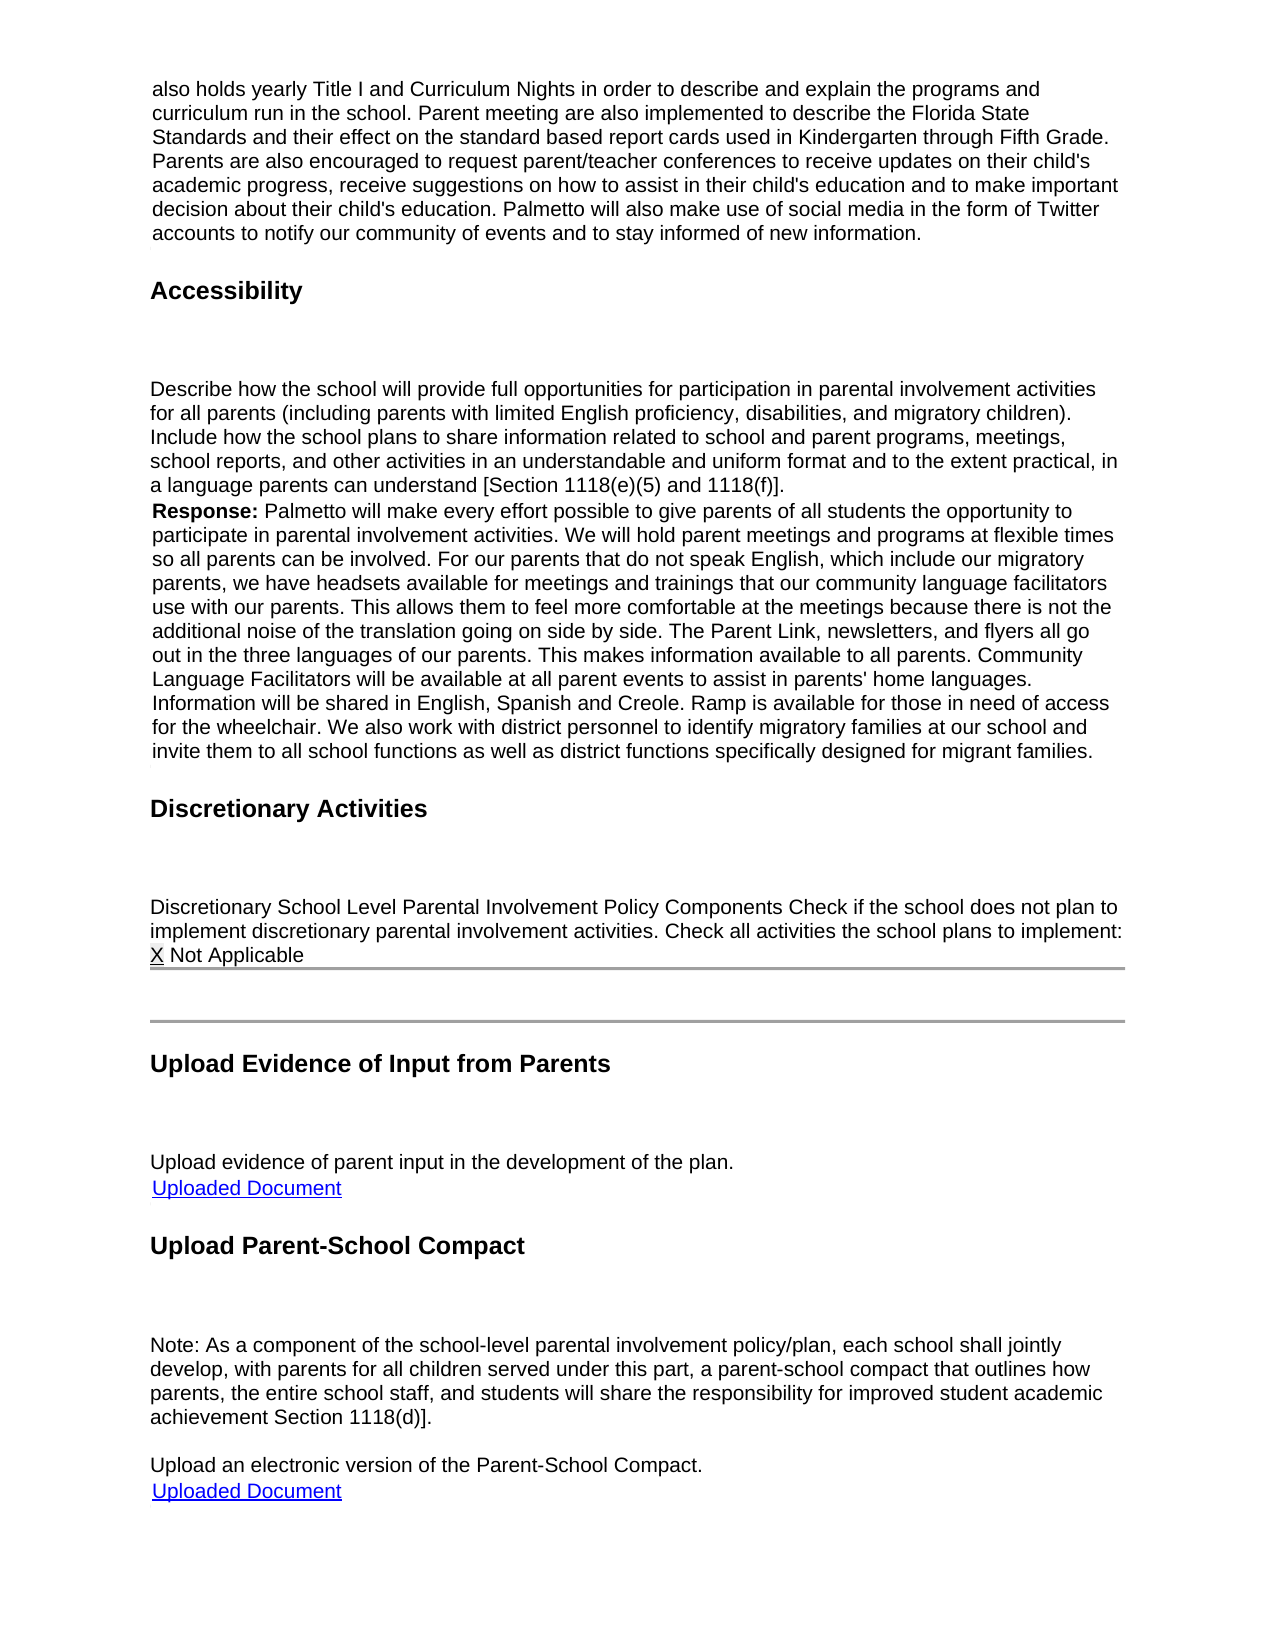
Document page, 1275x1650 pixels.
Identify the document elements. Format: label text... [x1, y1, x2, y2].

text X Not Applicable [164, 943, 1125, 967]
text Accessibility [150, 276, 1125, 304]
table_header Uploaded Document [151, 1478, 343, 1504]
text Discretionary Activities [150, 793, 1125, 822]
text Discretionary School Level Parental Involvement Policy Components Check if the school does not plan to implement discretionary parental involvement activities. Check all activities the school plans to implement: [150, 847, 1125, 943]
text Upload Evidence of Input from Parents [150, 1048, 1125, 1077]
text Describe how the school will provide full opportunities for participation in parental involvement activities for all parents (including parents with limited English proficiency, disabilities, and migratory children). Include how the school plans to share information related to school and parent programs, meetings, school reports, and other activities in an understandable and uniform format and to the extent practical, in a language parents can understand [Section 1118(e)(5) and 1118(f)]. [150, 329, 1125, 497]
text Note: As a component of the school-level parental involvement policy/plan, each school shall jointly develop, with parents for all children served under this part, a parent-school compact that outlines how parents, the entire school staff, and students will share the responsibility for improved student academic achievement Section 1118(d)]. Upload an electronic version of the Parent-School Compact. [150, 1285, 1125, 1476]
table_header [151, 76, 1124, 246]
table_header Uploaded Document [151, 1175, 343, 1202]
table_header Response: Palmetto will make every effort possible to give parents of all students the opportunity to participate in parental involvement activities. We will hold parent meetings and programs at flexible times so all parents can be involved. For our parents that do not speak English, which include our migratory parents, we have headsets available for meetings and trainings that our community language facilitators use with our parents. This allows them to feel more comfortable at the meetings because there is not the additional noise of the translation going on side by side. The Parent Link, newsletters, and flyers all go out in the three languages of our parents. This makes information available to all parents. Community Language Facilitators will be available at all parent events to assist in parents' home languages. Information will be shared in English, Spanish and Creole. Ramp is available for those in need of access for the wheelchair. We also work with district personnel to identify migratory families at our school and invite them to all school functions as well as district functions specifically designed for migrant families. [151, 498, 1124, 764]
text Upload Parent-School Compact [150, 1231, 1125, 1260]
text Upload evidence of parent input in the development of the plan. [150, 1102, 1125, 1174]
